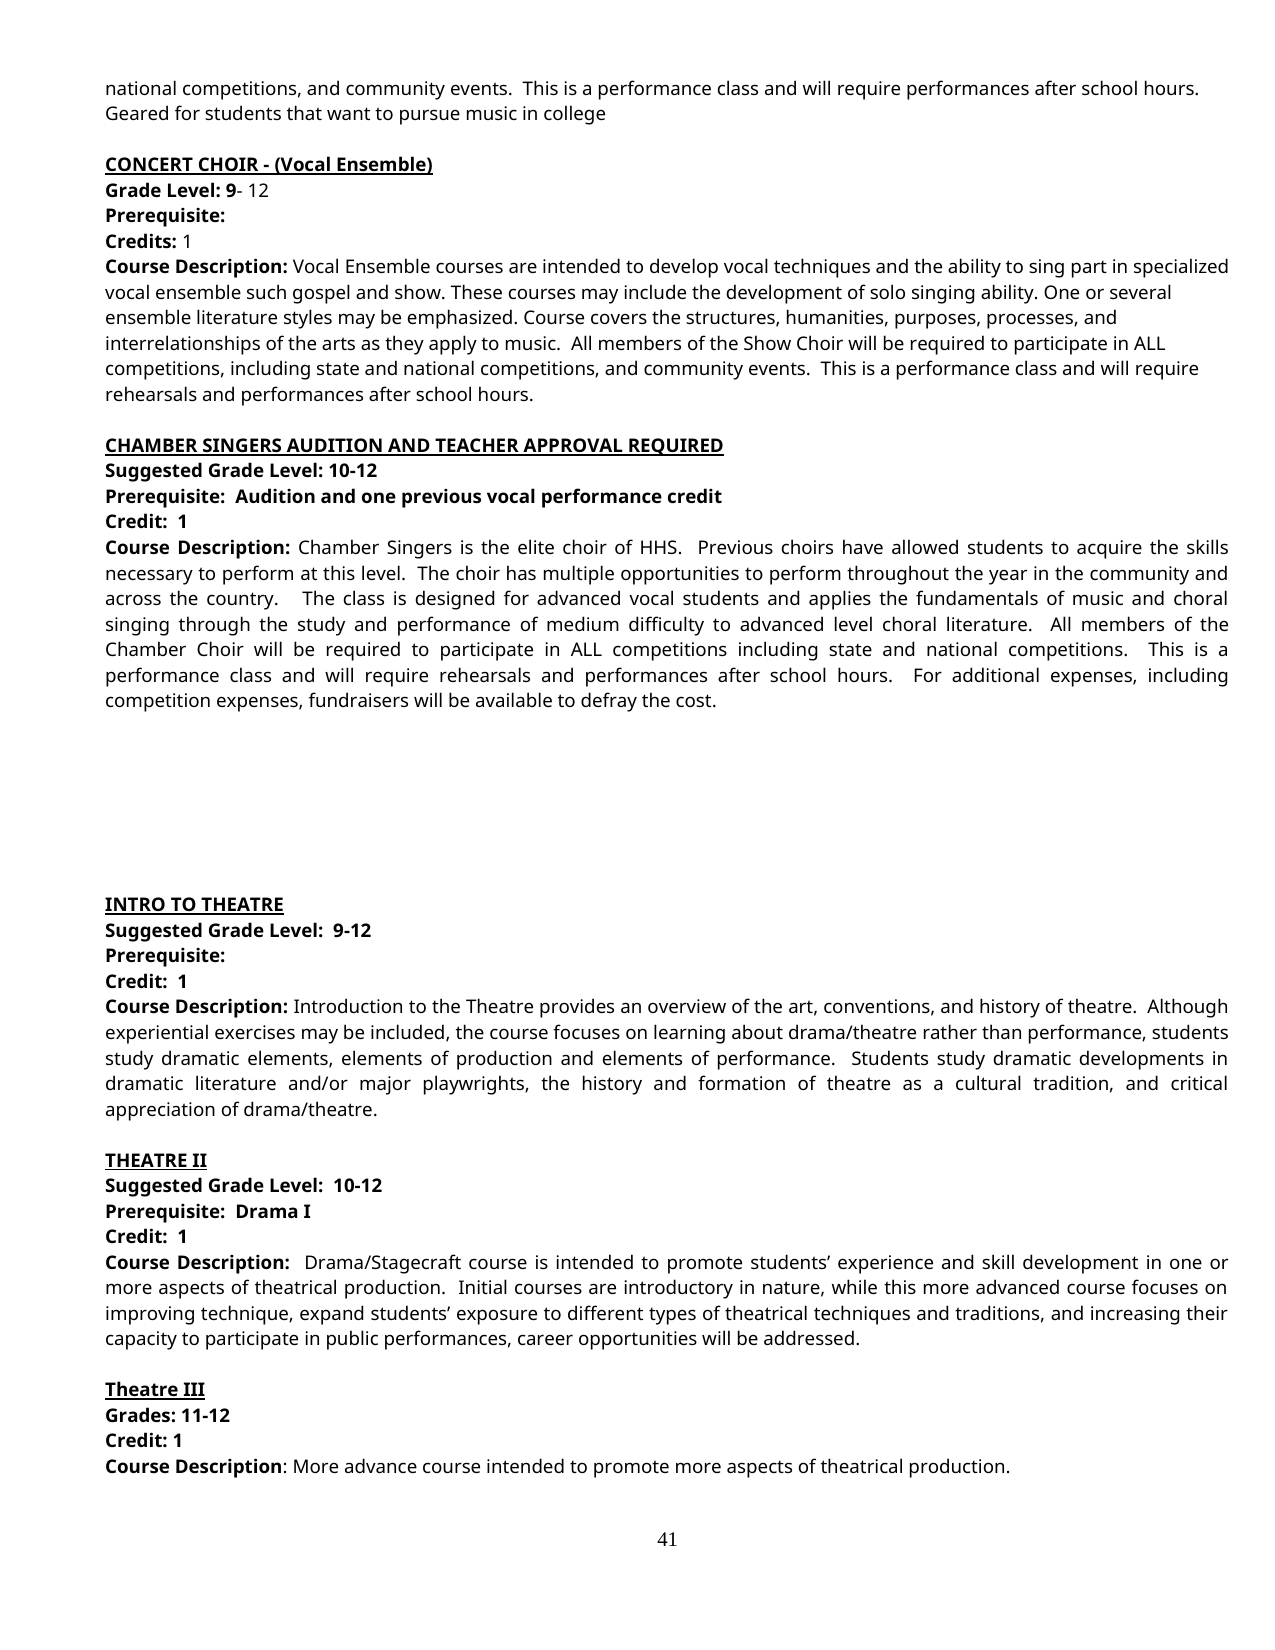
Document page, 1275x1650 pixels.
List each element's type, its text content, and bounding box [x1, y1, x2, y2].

text Chamber Singers audition and Teacher approval required [105, 432, 1230, 458]
text Course Description: More advance course intended to promote more aspects of theatrical production. [105, 1453, 1230, 1479]
text CONCERT CHOIR - (Vocal Ensemble) [105, 152, 1230, 177]
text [105, 75, 1230, 126]
text Course Description: Vocal Ensemble courses are intended to develop vocal techniques and the ability to sing part in specialized vocal ensemble such gospel and show. These courses may include the development of solo singing ability. One or several ensemble literature styles may be emphasized. Course covers the structures, humanities, purposes, processes, and interrelationships of the arts as they apply to music. All members of the Show Choir will be required to participate in ALL competitions, including state and national competitions, and community events. This is a performance class and will require rehearsals and performances after school hours. [105, 254, 1230, 407]
text Prerequisite: [105, 203, 1230, 228]
text Theatre II [105, 1147, 1230, 1172]
text Theatre III [105, 1377, 1230, 1402]
text Credit: 1 [105, 968, 1230, 994]
text Prerequisite: Audition and one previous vocal performance credit [105, 483, 1230, 509]
text Suggested Grade Level: 9-12 [105, 917, 1230, 943]
text Suggested Grade Level: 10-12 [105, 458, 1230, 483]
text Prerequisite: [105, 943, 1230, 968]
text Credit: 1 [105, 1223, 1230, 1249]
text Credit: 1 [105, 509, 1230, 534]
text Grades: 11-12 [105, 1402, 1230, 1428]
text Credit: 1 [105, 1428, 1230, 1453]
text Suggested Grade Level: 10-12 [105, 1172, 1230, 1198]
text Credits: 1 [105, 228, 1230, 254]
text Course Description: Chamber Singers is the elite choir of HHS. Previous choirs have allowed students to acquire the skills necessary to perform at this level. The choir has multiple opportunities to perform throughout the year in the community and across the country. The class is designed for advanced vocal students and applies the fundamentals of music and choral singing through the study and performance of medium difficulty to advanced level choral literature. All members of the Chamber Choir will be required to participate in ALL competitions including state and national competitions. This is a performance class and will require rehearsals and performances after school hours. For additional expenses, including competition expenses, fundraisers will be available to defray the cost. [105, 534, 1230, 713]
text Course Description: Introduction to the Theatre provides an overview of the art, conventions, and history of theatre. Although experiential exercises may be included, the course focuses on learning about drama/theatre rather than performance, students study dramatic elements, elements of production and elements of performance. Students study dramatic developments in dramatic literature and/or major playwrights, the history and formation of theatre as a cultural tradition, and critical appreciation of drama/theatre. [105, 994, 1230, 1121]
text Intro to Theatre [105, 892, 1230, 917]
text Course Description: Drama/Stagecraft course is intended to promote students’ experience and skill development in one or more aspects of theatrical production. Initial courses are introductory in nature, while this more advanced course focuses on improving technique, expand students’ exposure to different types of theatrical techniques and traditions, and increasing their capacity to participate in public performances, career opportunities will be addressed. [105, 1249, 1230, 1351]
text Prerequisite: Drama I [105, 1198, 1230, 1223]
text Grade Level: 9- 12 [105, 177, 1230, 203]
